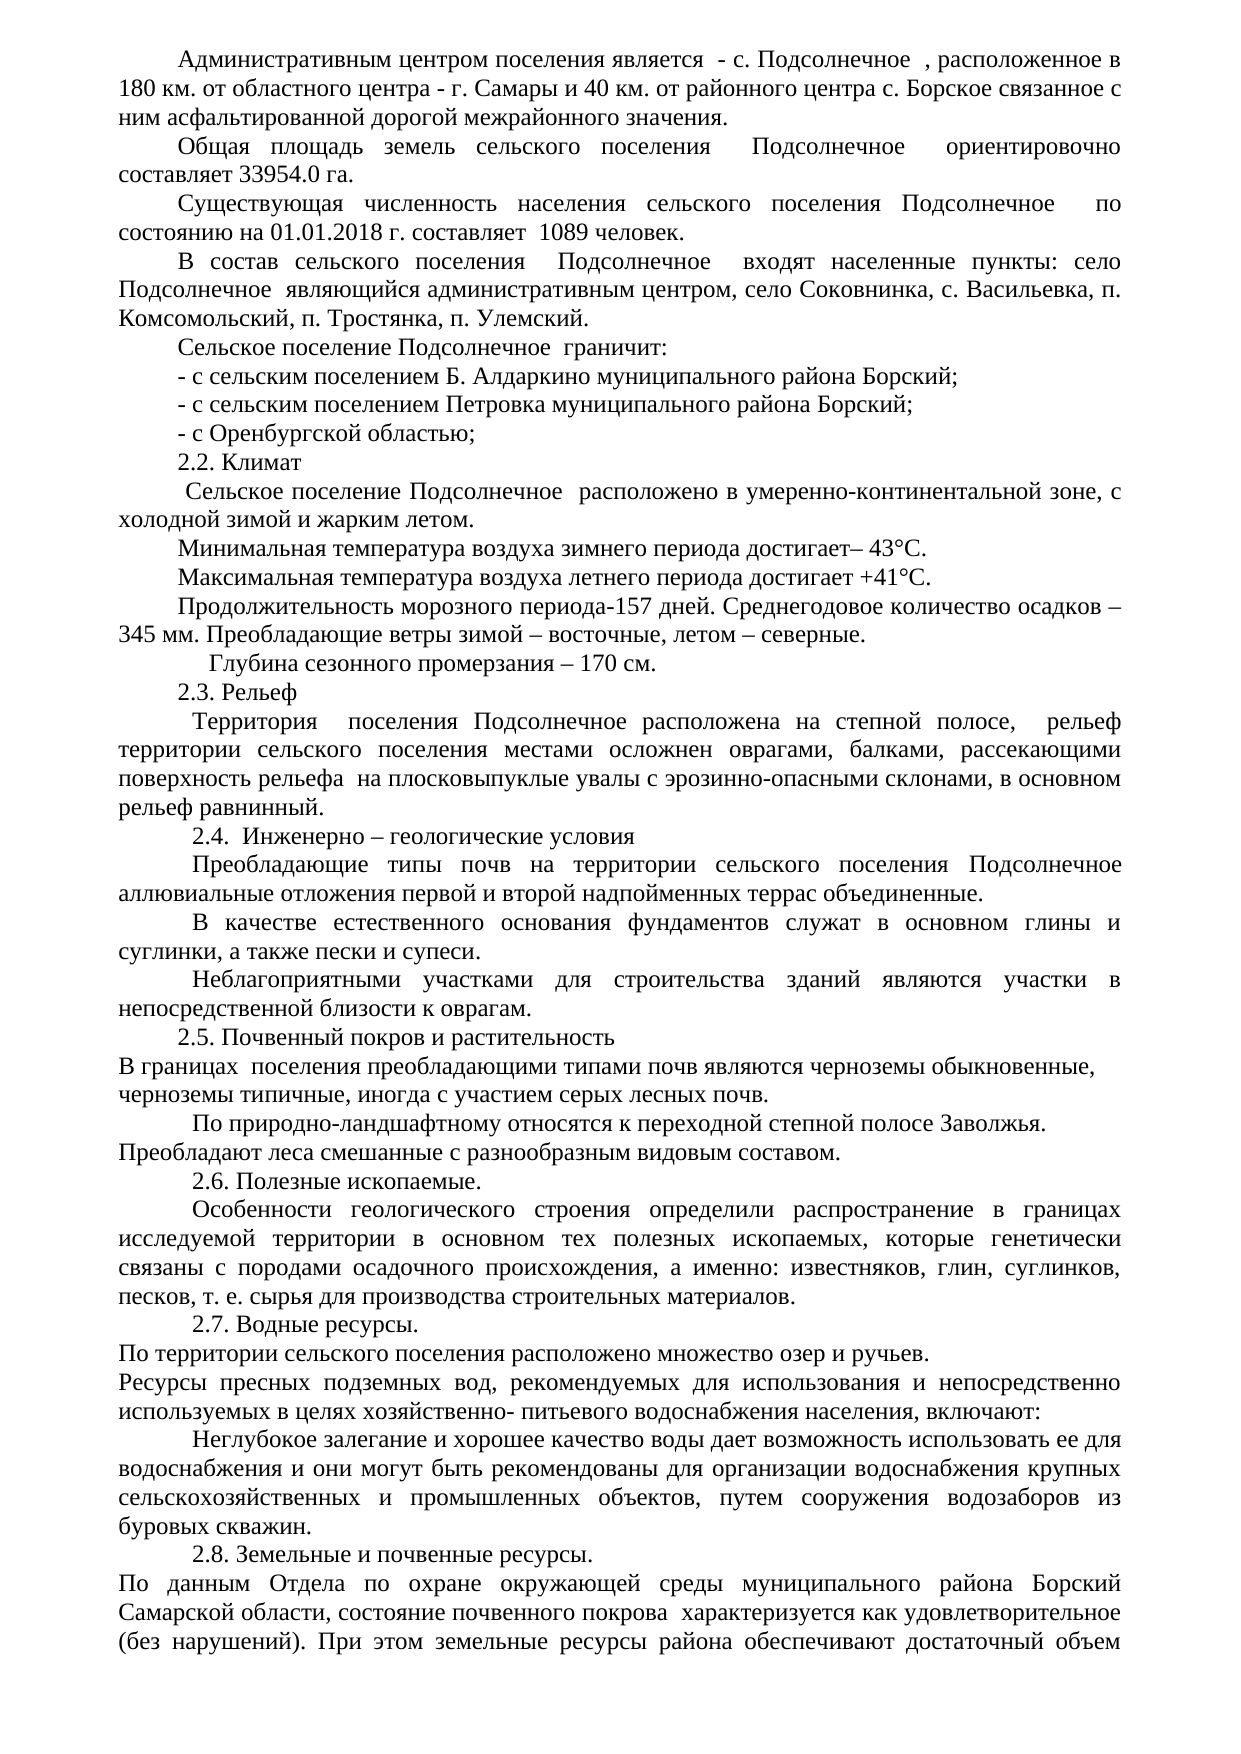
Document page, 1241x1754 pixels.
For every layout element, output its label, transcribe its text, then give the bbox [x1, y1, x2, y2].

text Неглубокое залегание и хорошее качество воды дает возможность использовать ее для водоснабжения и они могут быть рекомендованы для организации водоснабжения крупных сельскохозяйственных и промышленных объектов, путем сооружения водозаборов из буровых скважин. [118, 1424, 1122, 1539]
text Неблагоприятными участками для строительства зданий являются участки в непосредственной близости к оврагам. [118, 964, 1122, 1022]
text - с сельским поселением Петровка муниципального района Борский; [118, 389, 1122, 418]
text Ресурсы пресных подземных вод, рекомендуемых для использования и непосредственно используемых в целях хозяйственно- питьевого водоснабжения населения, включают: [118, 1367, 1122, 1424]
text Продолжительность морозного периода-157 дней. Среднегодовое количество осадков – . Преобладающие ветры зимой – восточные, летом – северные. [118, 591, 1122, 648]
text Сельское поселение Подсолнечное расположено в умеренно-континентальной зоне, с холодной зимой и жарким летом. [118, 476, 1122, 533]
text - с сельским поселением Б. Алдаркино муниципального района Борский; [118, 361, 1122, 389]
text Минимальная температура воздуха зимнего периода достигает– 43°С. [118, 533, 1122, 562]
text 2.2. Климат [118, 447, 1122, 476]
text Территория поселения Подсолнечное расположена на степной полосе, рельеф территории сельского поселения местами осложнен оврагами, балками, рассекающими поверхность рельефа на плосковыпуклые увалы с эрозинно-опасными склонами, в основном рельеф равнинный. [118, 706, 1122, 821]
text 2.3. Рельеф [118, 677, 1122, 706]
text 2.7. Водные ресурсы. [118, 1309, 1122, 1338]
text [118, 1568, 1122, 1654]
text - с Оренбургской областью; [118, 418, 1122, 447]
text В границах поселения преобладающими типами почв являются черноземы обыкновенные, черноземы типичные, иногда с участием серых лесных почв. [118, 1051, 1122, 1108]
text Существующая численность населения сельского поселения Подсолнечное по состоянию на 01.01.2018 г. составляет 1089 человек. [118, 188, 1122, 246]
text Сельское поселение Подсолнечное граничит: [118, 332, 1122, 361]
text 2.5. Почвенный покров и растительность [118, 1022, 1122, 1051]
text По природно-ландшафтному относятся к переходной степной полосе Заволжья. Преобладают леса смешанные с разнообразным видовым составом. [118, 1108, 1122, 1166]
text Глубина сезонного промерзания – . [118, 648, 1122, 677]
text Максимальная температура воздуха летнего периода достигает +41°С. [118, 562, 1122, 591]
text 2.4. Инженерно – геологические условия [118, 821, 1122, 849]
text Преобладающие типы почв на территории сельского поселения Подсолнечное аллювиальные отложения первой и второй надпойменных террас объединенные. [118, 849, 1122, 907]
text Общая площадь земель сельского поселения Подсолнечное ориентировочно составляет . [118, 131, 1122, 188]
text 2.8. Земельные и почвенные ресурсы. [118, 1539, 1122, 1568]
text В качестве естественного основания фундаментов служат в основном глины и суглинки, а также пески и супеси. [118, 907, 1122, 964]
text В состав сельского поселения Подсолнечное входят населенные пункты: село Подсолнечное являющийся административным центром, село Соковнинка, с. Васильевка, п. Комсомольский, п. Тростянка, п. Улемский. [118, 246, 1122, 332]
text 2.6. Полезные ископаемые. [118, 1166, 1122, 1194]
text Особенности геологического строения определили распространение в границах исследуемой территории в основном тех полезных ископаемых, которые генетически связаны с породами осадочного происхождения, а именно: известняков, глин, суглинков, песков, т. е. сырья для производства строительных материалов. [118, 1194, 1122, 1309]
text Административным центром поселения является - с. Подсолнечное , расположенное в . от областного центра - г. Самары и . от районного центра с. Борское связанное с ним асфальтированной дорогой межрайонного значения. [118, 44, 1122, 131]
text По территории сельского поселения расположено множество озер и ручьев. [118, 1338, 1122, 1367]
